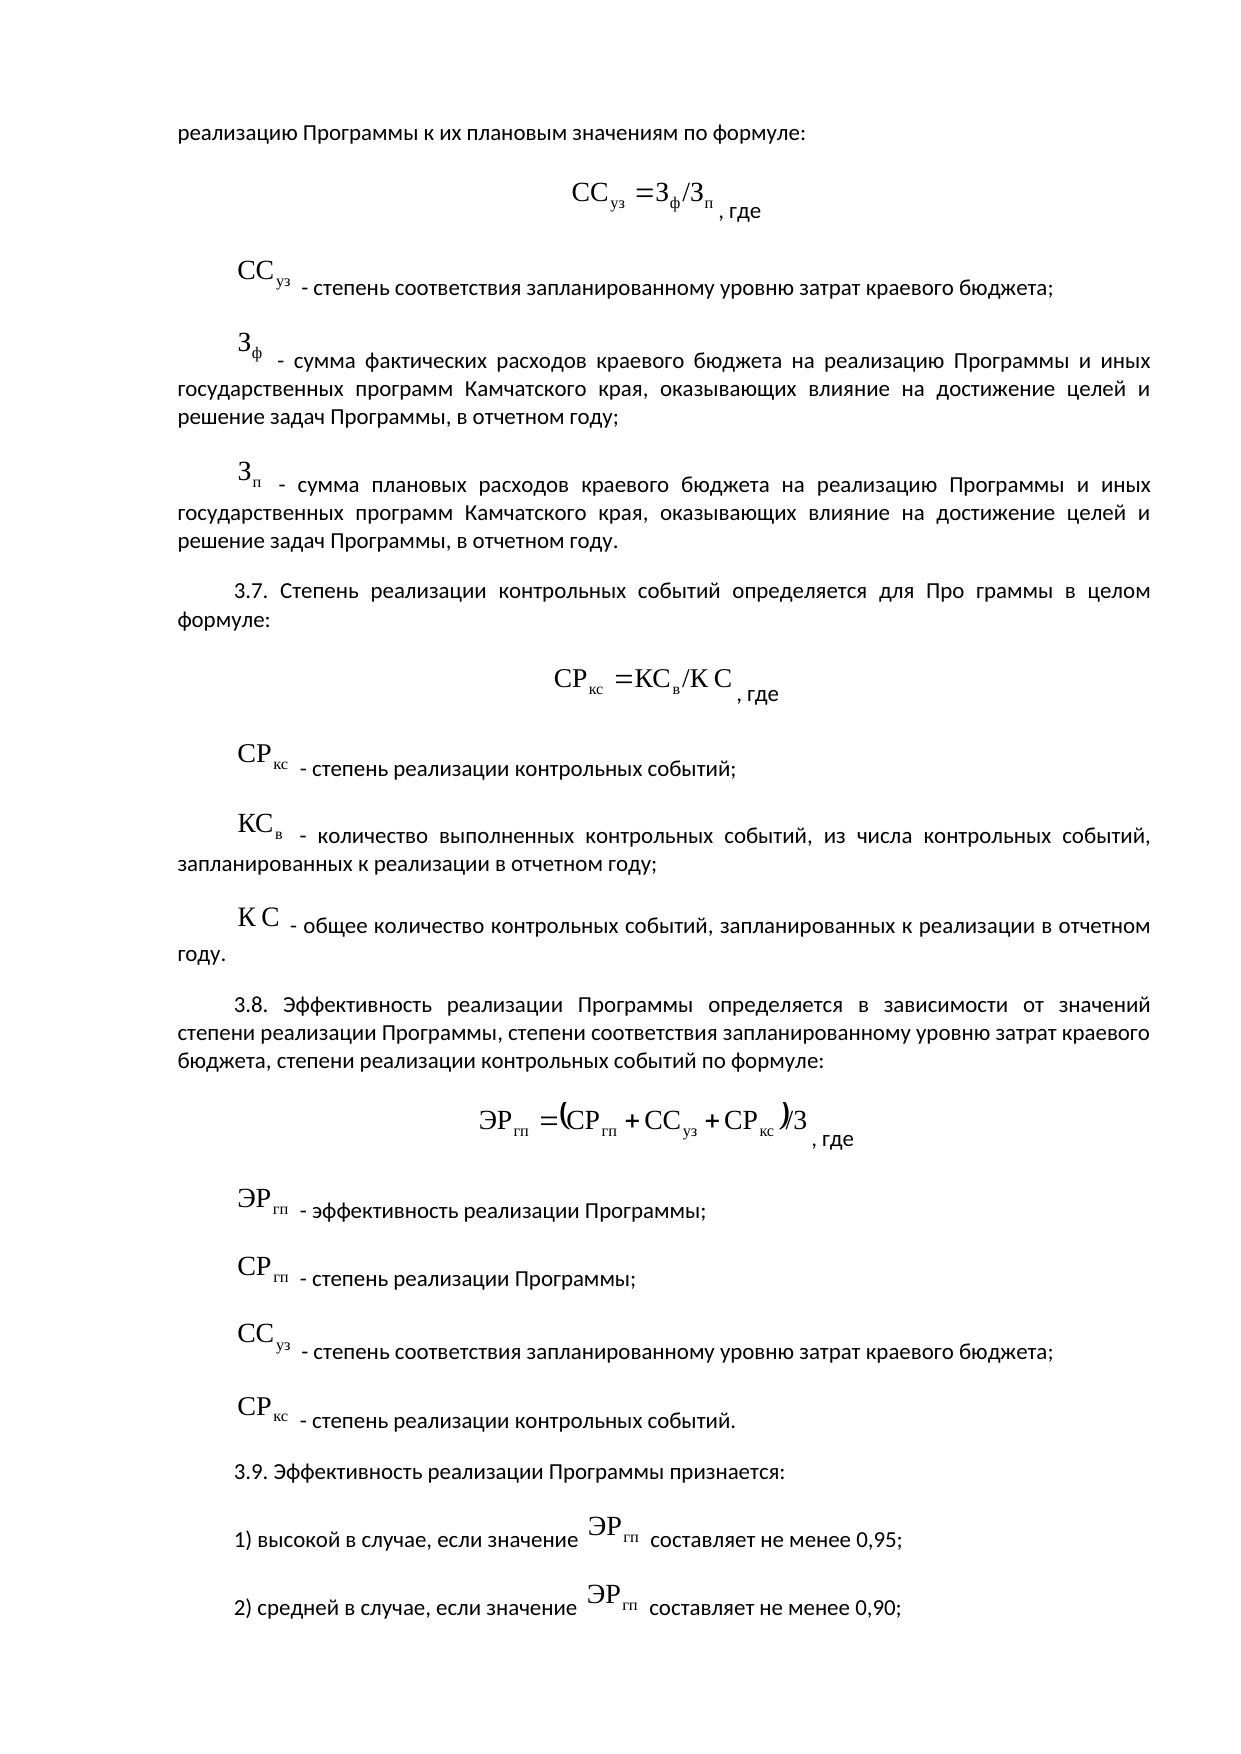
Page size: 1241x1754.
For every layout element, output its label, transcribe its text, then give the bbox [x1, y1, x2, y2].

text , где [177, 661, 1152, 707]
text , где [177, 1102, 1152, 1152]
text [177, 118, 1152, 146]
text 3.9. Эффективность реализации Программы признается: [177, 1457, 1152, 1485]
text - степень реализации контрольных событий. [177, 1388, 1152, 1434]
text , где [177, 174, 1152, 224]
text 3.7. Степень реализации контрольных событий определяется для Про граммы в целом формуле: [177, 577, 1152, 633]
text 3.8. Эффективность реализации Программы определяется в зависимости от значений степени реализации Программы, степени соответствия запланированному уровню затрат краевого бюджета, степени реализации контрольных событий по формуле: [177, 990, 1152, 1074]
text - сумма плановых расходов краевого бюджета на реализацию Программы и иных государственных программ Камчатского края, оказывающих влияние на достижение целей и решение задач Программы, в отчетном году. [177, 453, 1152, 554]
text - сумма фактических расходов краевого бюджета на реализацию Программы и иных государственных программ Камчатского края, оказывающих влияние на достижение целей и решение задач Программы, в отчетном году; [177, 324, 1152, 430]
text - количество выполненных контрольных событий, из числа контрольных событий, запланированных к реализации в отчетном году; [177, 804, 1152, 877]
text - общее количество контрольных событий, запланированных к реализации в отчетном году. [177, 900, 1152, 967]
text 2) средней в случае, если значение составляет не менее 0,90; [177, 1576, 1152, 1621]
text - степень реализации контрольных событий; [177, 735, 1152, 782]
text - эффективность реализации Программы; [177, 1180, 1152, 1224]
text 1) высокой в случае, если значение составляет не менее 0,95; [177, 1508, 1152, 1553]
text - степень соответствия запланированному уровню затрат краевого бюджета; [177, 1315, 1152, 1365]
text - степень соответствия запланированному уровню затрат краевого бюджета; [177, 252, 1152, 301]
text - степень реализации Программы; [177, 1247, 1152, 1292]
